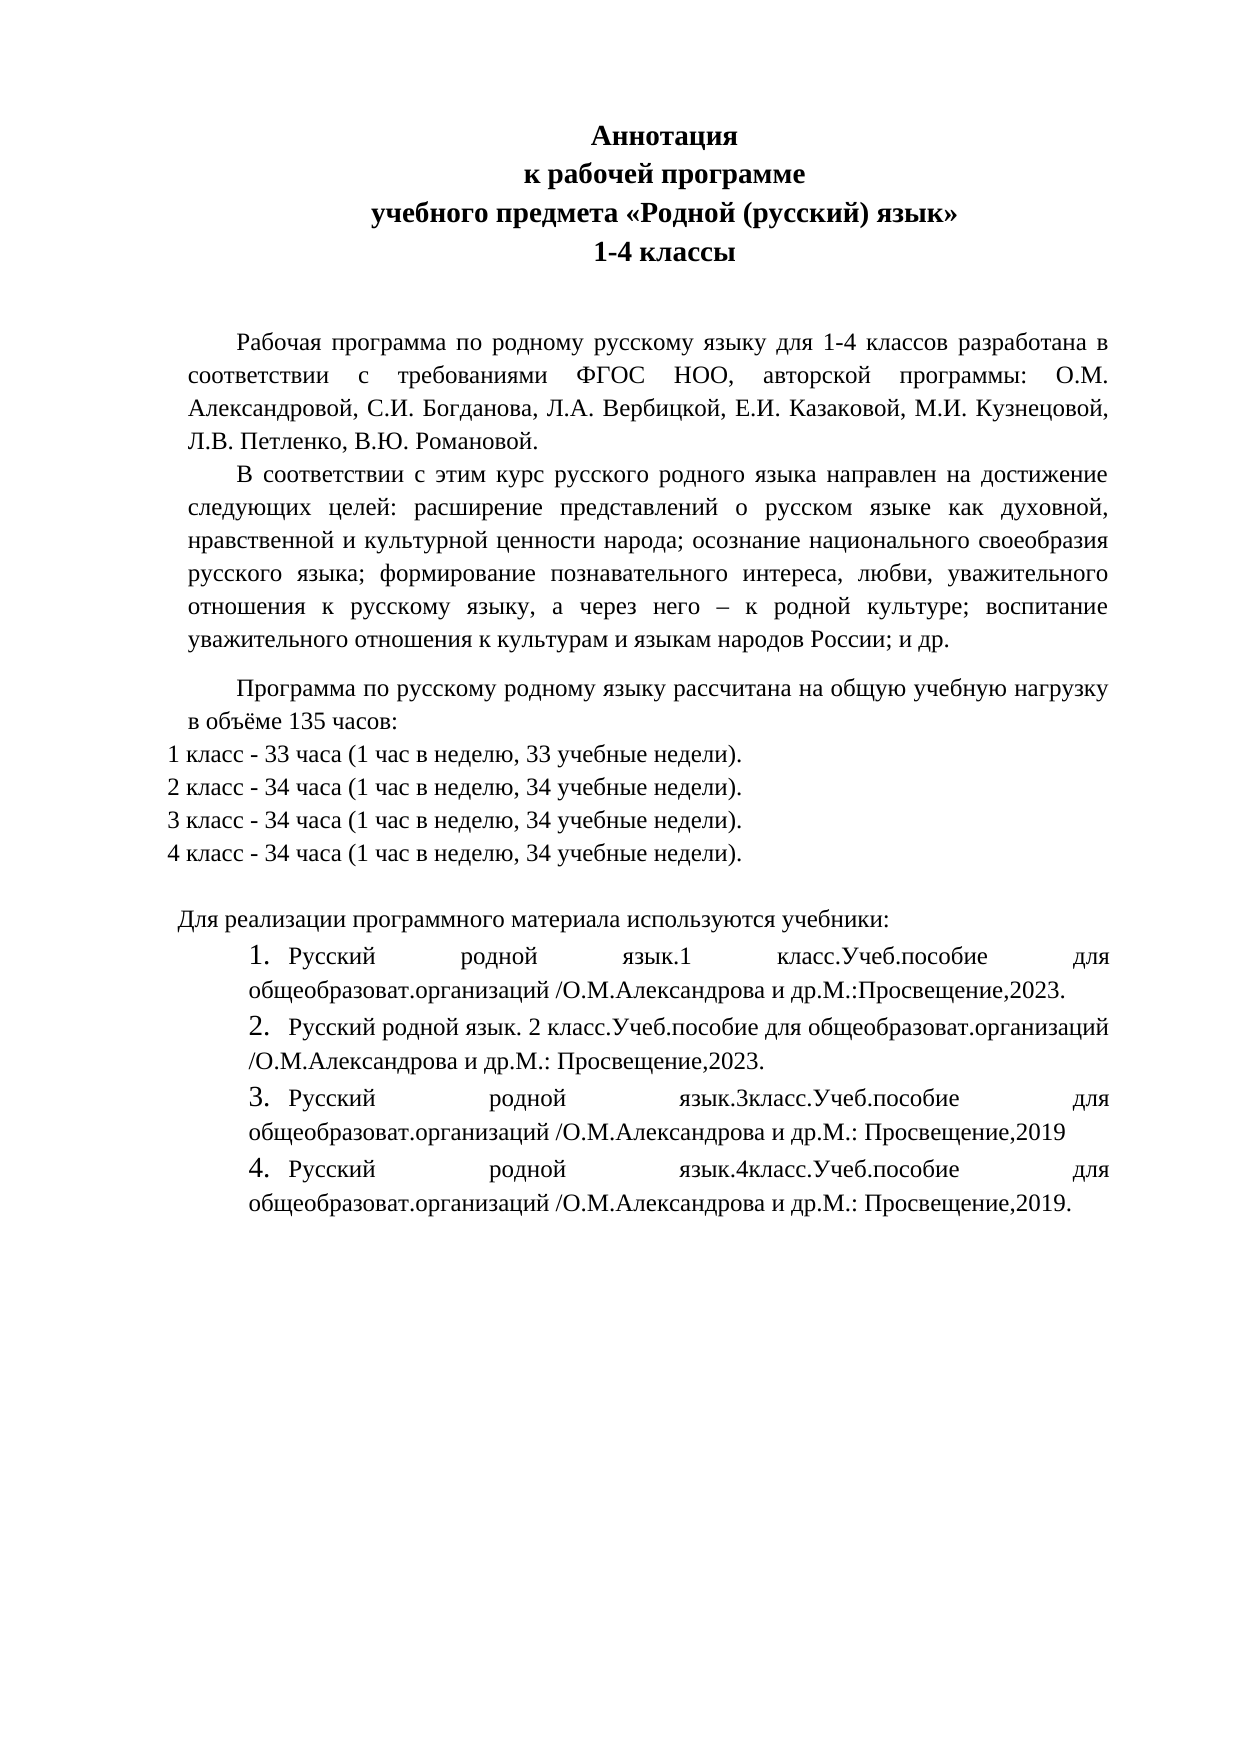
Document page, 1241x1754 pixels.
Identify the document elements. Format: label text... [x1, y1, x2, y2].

text 1-4 классы [177, 234, 1152, 267]
list 1 класс - 33 часа (1 час в неделю, 33 учебные недели). [167, 739, 1152, 768]
text В соответствии с этим курс русского родного языка направлен на достижение следующих целей: расширение представлений о русском языке как духовной, нравственной и культурной ценности народа; осознание национального своеобразия русского языка; формирование познавательного интереса, любви, уважительного отношения к русскому языку, а через него – к родной культуре; воспитание уважительного отношения к культурам и языкам народов России; и др. [188, 459, 1109, 653]
text к рабочей программе [177, 157, 1152, 190]
list 4 класс - 34 часа (1 час в неделю, 34 учебные недели). [167, 838, 1152, 867]
text Аннотация [177, 118, 1152, 152]
list Русский родной язык.4класс.Учеб.пособие для общеобразоват.организаций /О.М.Александрова и др.М.: Просвещение,2019. [248, 1150, 1110, 1217]
list 2 класс - 34 часа (1 час в неделю, 34 учебные недели). [167, 772, 1152, 801]
text учебного предмета «Родной (русский) язык» [177, 195, 1152, 229]
list 3 класс - 34 часа (1 час в неделю, 34 учебные недели). [167, 805, 1152, 834]
text Для реализации программного материала используются учебники: [177, 904, 1152, 933]
text Рабочая программа по родному русскому языку для 1-4 классов разработана в соответствии с требованиями ФГОС НОО, авторской программы: О.М. Александровой, С.И. Богданова, Л.А. Вербицкой, Е.И. Казаковой, М.И. Кузнецовой, Л.В. Петленко, В.Ю. Романовой. [188, 327, 1109, 455]
list Русский родной язык.3класс.Учеб.пособие для общеобразоват.организаций /О.М.Александрова и др.М.: Просвещение,2019 [248, 1079, 1110, 1146]
text Программа по русскому родному языку рассчитана на общую учебную нагрузку в объёме 135 часов: [188, 673, 1110, 735]
list Русский родной язык.1 класс.Учеб.пособие для общеобразоват.организаций /О.М.Александрова и др.М.:Просвещение,2023. [248, 937, 1110, 1004]
list Русский родной язык. 2 класс.Учеб.пособие для общеобразоват.организаций /О.М.Александрова и др.М.: Просвещение,2023. [248, 1008, 1110, 1075]
